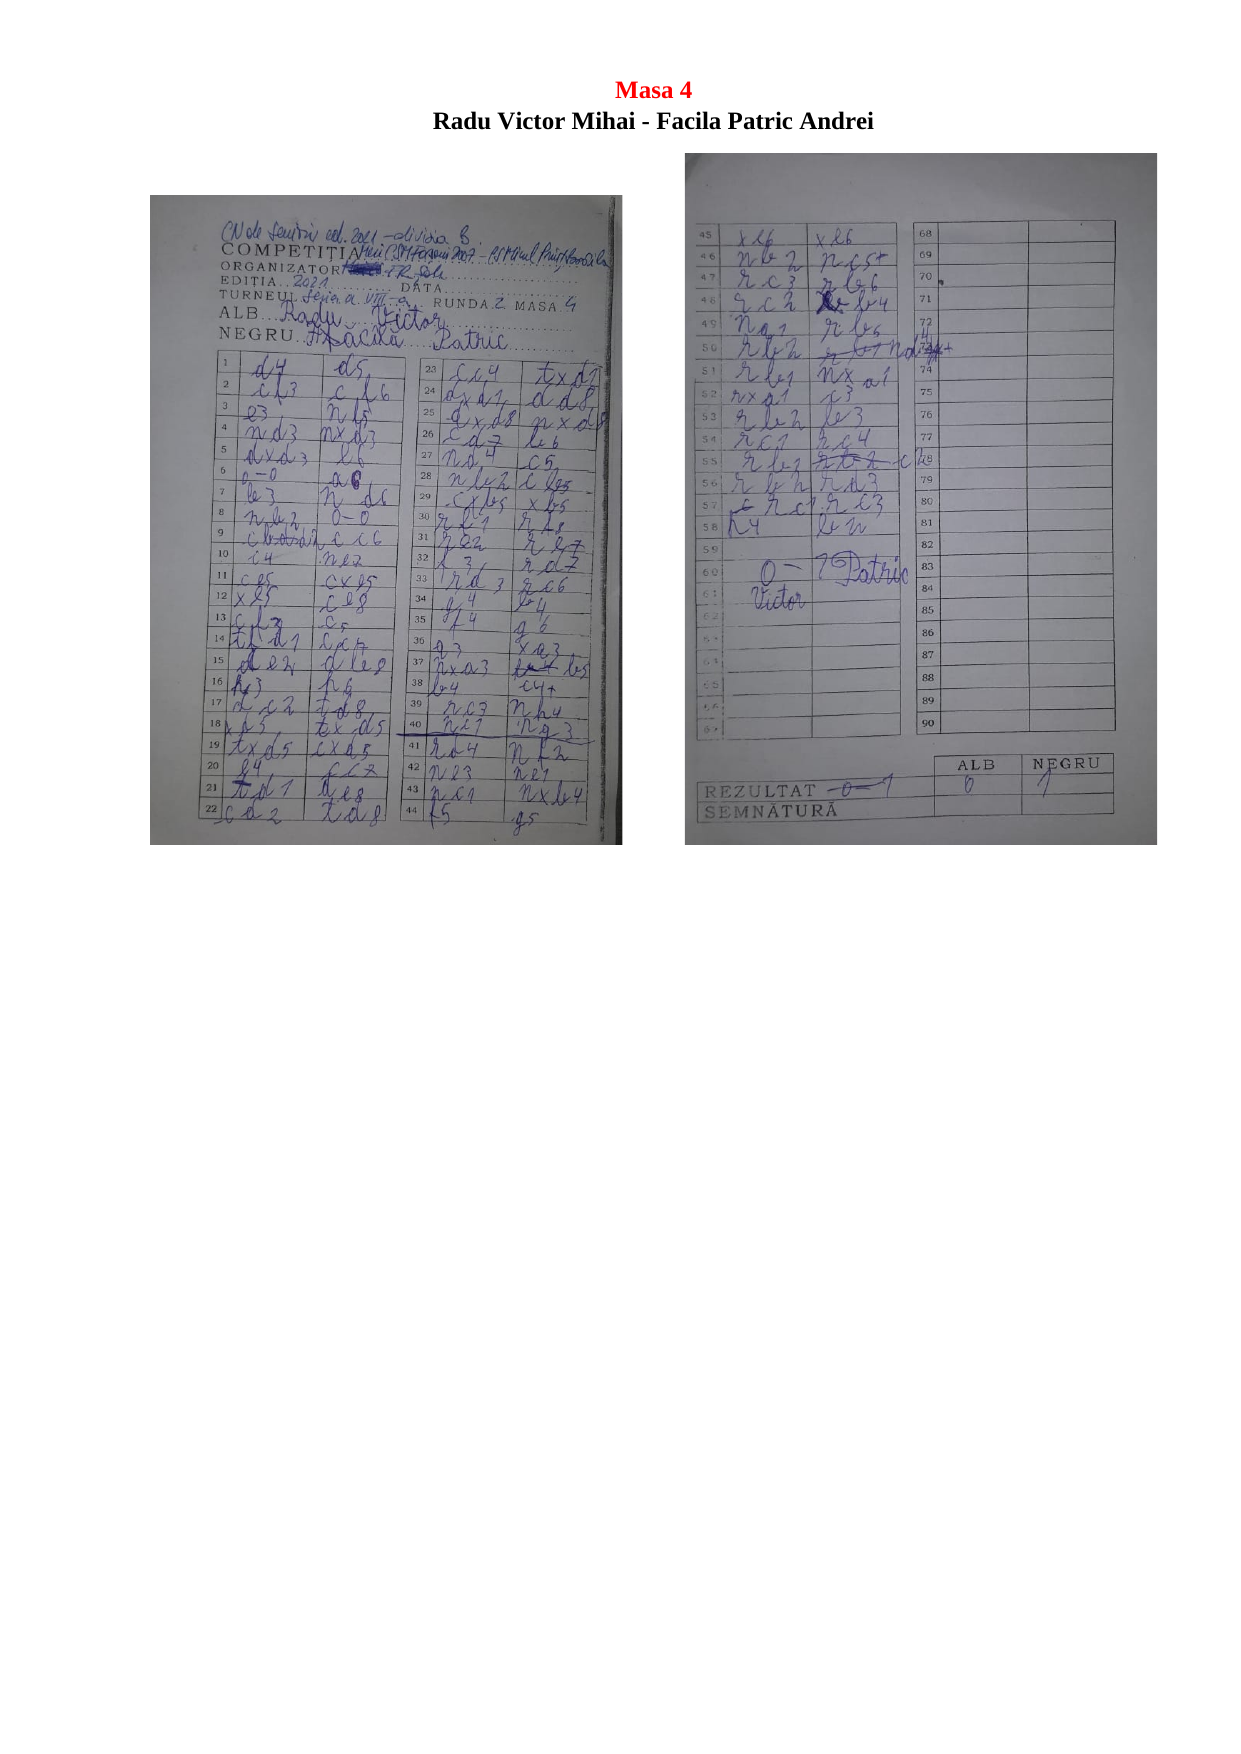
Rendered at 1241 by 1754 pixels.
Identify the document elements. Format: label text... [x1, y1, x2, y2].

text Masa 4 Radu Victor Mihai - Facila Patric Andrei [142, 75, 1165, 135]
picture [684, 153, 1158, 845]
picture [150, 195, 623, 845]
